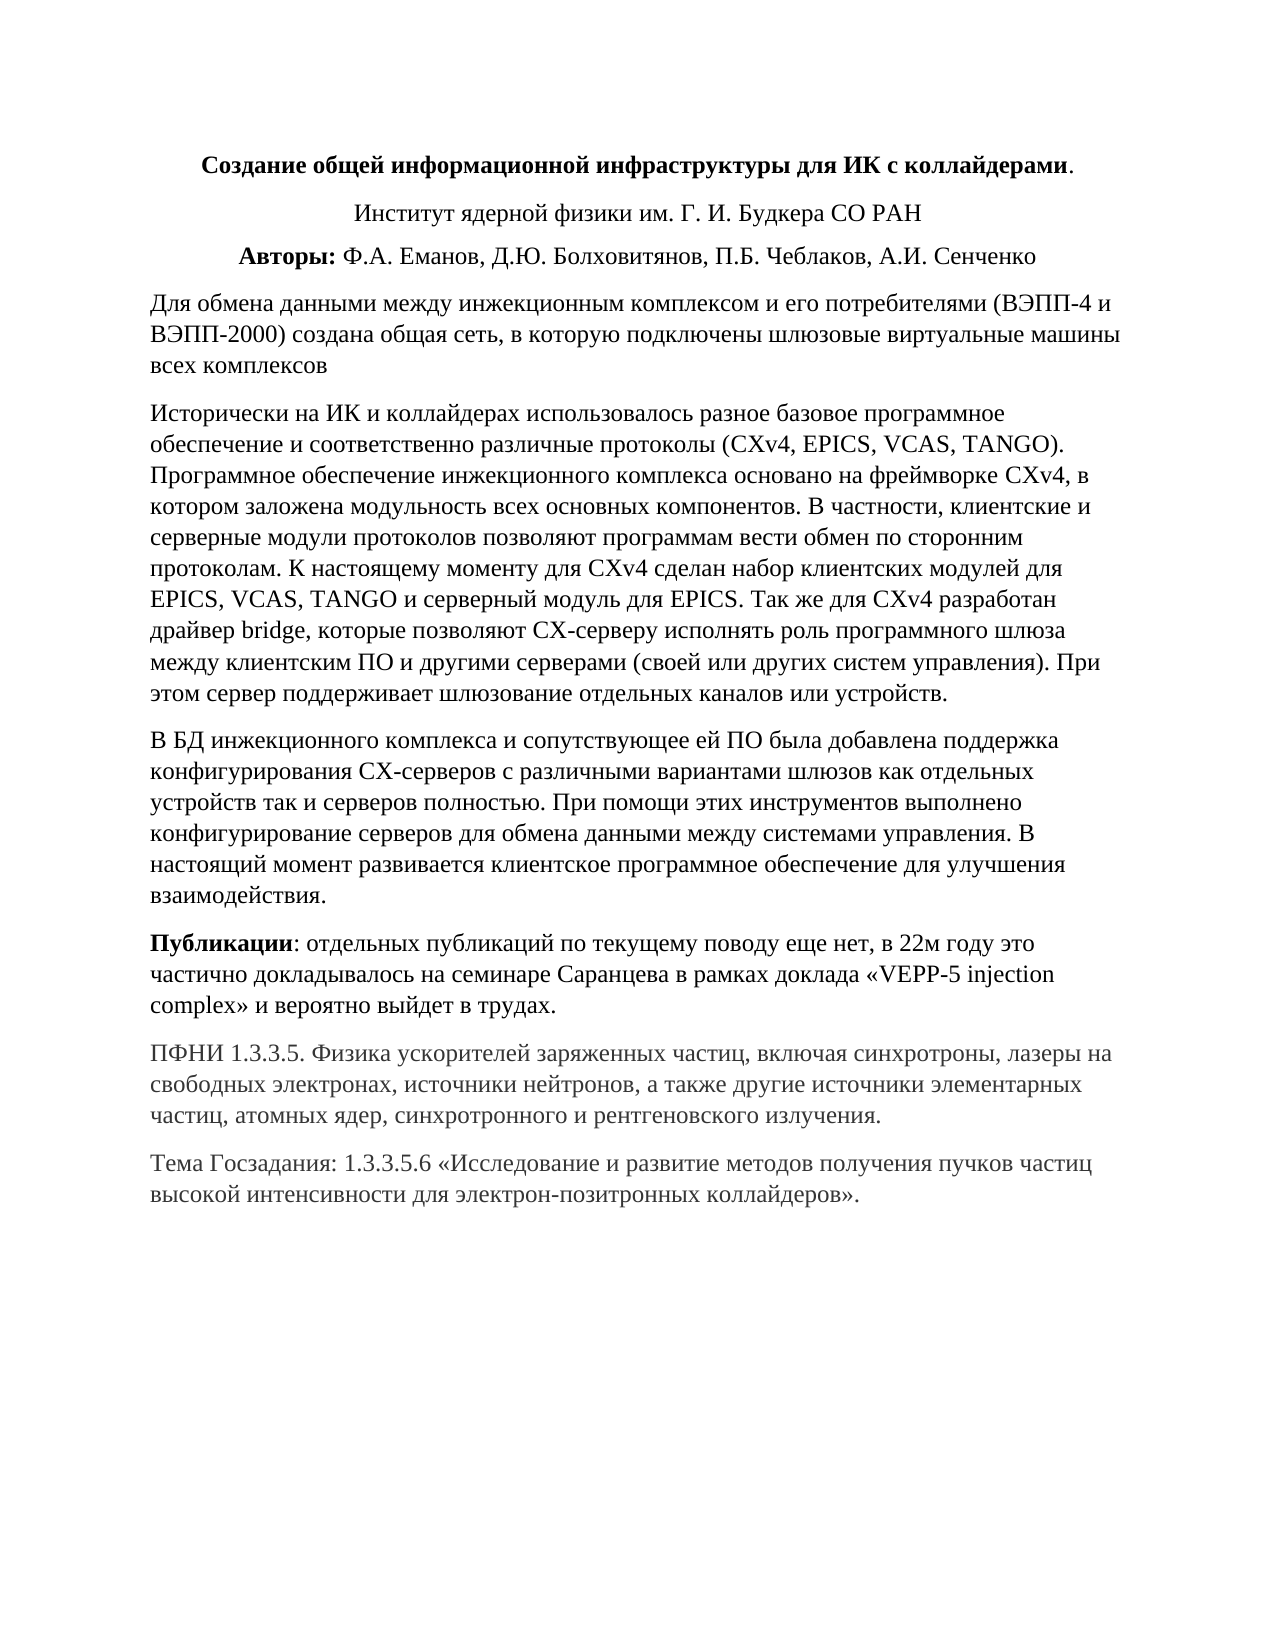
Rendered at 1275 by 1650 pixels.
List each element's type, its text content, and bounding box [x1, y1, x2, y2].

text Авторы: Ф.А. Еманов, Д.Ю. Болховитянов, П.Б. Чеблаков, А.И. Сенченко [150, 241, 1125, 269]
text Для обмена данными между инжекционным комплексом и его потребителями (ВЭПП-4 и ВЭПП-2000) создана общая сеть, в которую подключены шлюзовые виртуальные машины всех комплексов [150, 288, 1125, 379]
text Тема Госзадания: 1.3.3.5.6 «Исследование и развитие методов получения пучков частиц высокой интенсивности для электрон-позитронных коллайдеров». [150, 1148, 1125, 1208]
text Исторически на ИК и коллайдерах использовалось разное базовое программное обеспечение и соответственно различные протоколы (CXv4, EPICS, VCAS, TANGO). Программное обеспечение инжекционного комплекса основано на фреймворке CXv4, в котором заложена модульность всех основных компонентов. В частности, клиентские и серверные модули протоколов позволяют программам вести обмен по сторонним протоколам. К настоящему моменту для CXv4 сделан набор клиентских модулей для EPICS, VCAS, TANGO и серверный модуль для EPICS. Так же для СХv4 разработан драйвер bridge, которые позволяют CX-серверу исполнять роль программного шлюза между клиентским ПО и другими серверами (своей или других систем управления). При этом сервер поддерживает шлюзование отдельных каналов или устройств. [150, 398, 1125, 706]
text ПФНИ 1.3.3.5. Физика ускорителей заряженных частиц, включая синхротроны, лазеры на свободных электронах, источники нейтронов, а также другие источники элементарных частиц, атомных ядер, синхротронного и рентгеновского излучения. [150, 1038, 1125, 1129]
text В БД инжекционного комплекса и сопутствующее ей ПО была добавлена поддержка конфигурирования СХ-серверов с различными вариантами шлюзов как отдельных устройств так и серверов полностью. При помощи этих инструментов выполнено конфигурирование серверов для обмена данными между системами управления. В настоящий момент развивается клиентское программное обеспечение для улучшения взаимодействия. [150, 725, 1125, 909]
text Институт ядерной физики им. Г. И. Будкера СО РАН [150, 198, 1125, 226]
text Публикации: отдельных публикаций по текущему поводу еще нет, в 22м году это частично докладывалось на семинаре Саранцева в рамках доклада «VEPP-5 injection complex» и вероятно выйдет в трудах. [150, 928, 1125, 1019]
text Создание общей информационной инфраструктуры для ИК с коллайдерами. [150, 150, 1125, 179]
